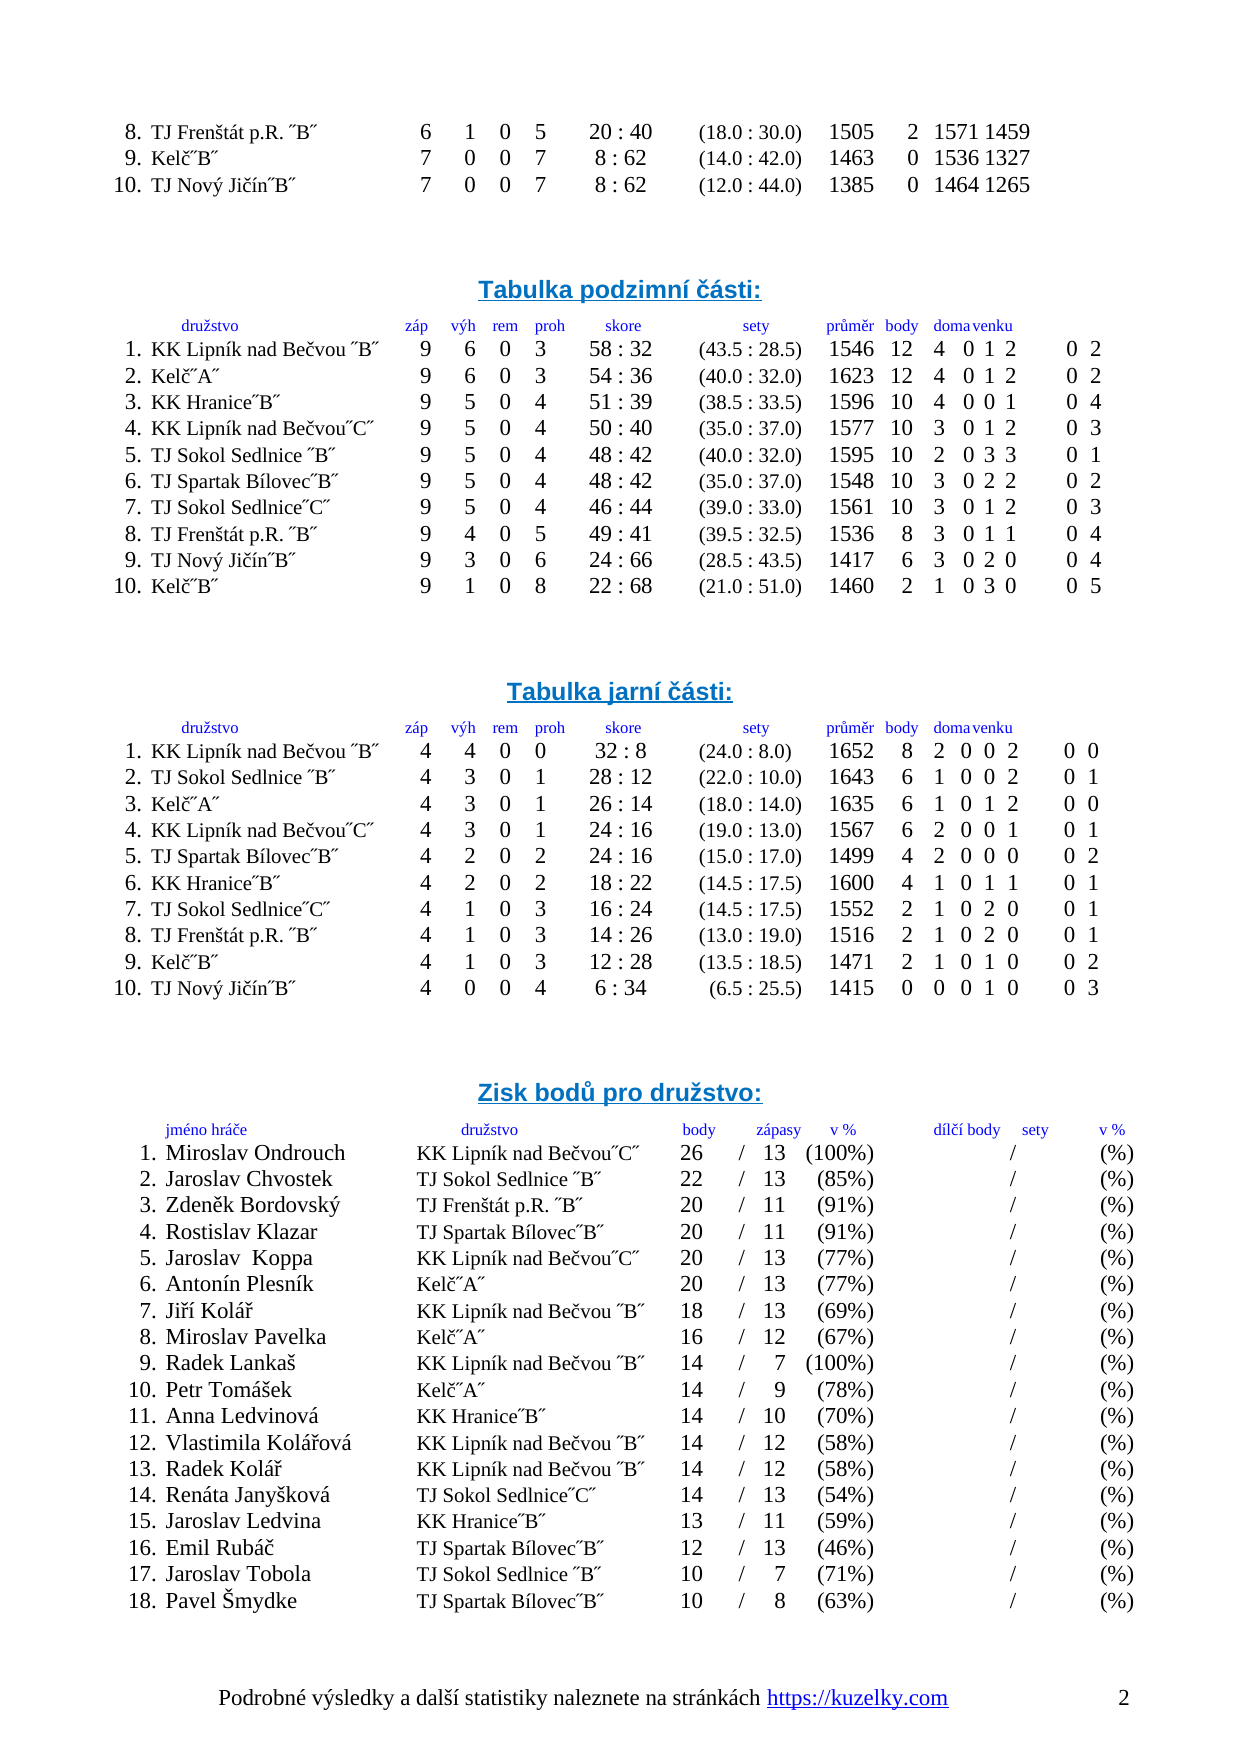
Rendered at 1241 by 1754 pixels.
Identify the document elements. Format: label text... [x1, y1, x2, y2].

text 5. TJ Spartak Bílovec˝B˝ 4 2 0 2 24 : 16 (15.0 : 17.0) 1499 4 2 0 0 0 0 2 [106, 842, 1134, 869]
text 2. TJ Sokol Sedlnice ˝B˝ 4 3 0 1 28 : 12 (22.0 : 10.0) 1643 6 1 0 0 2 0 1 [106, 763, 1134, 790]
text 10. TJ Nový Jičín˝B˝ 7 0 0 7 8 : 62 (12.0 : 44.0) 1385 0 1464 1265 [106, 171, 1134, 197]
text 10. TJ Nový Jičín˝B˝ 4 0 0 4 6 : 34 (6.5 : 25.5) 1415 0 0 0 1 0 0 3 [106, 974, 1134, 1001]
text 1. KK Lipník nad Bečvou ˝B˝ 4 4 0 0 32 : 8 (24.0 : 8.0) 1652 8 2 0 0 2 0 0 [106, 737, 1134, 763]
text družstvo záp výh rem proh skore sety průměr body doma venku [106, 316, 1134, 335]
text 17. Jaroslav Tobola TJ Sokol Sedlnice ˝B˝ 10 / 7 (71%) / (%) [106, 1560, 1134, 1587]
text 10. Petr Tomášek Kelč˝A˝ 14 / 9 (78%) / (%) [106, 1376, 1134, 1402]
text družstvo záp výh rem proh skore sety průměr body doma venku [106, 718, 1134, 737]
text 5. Jaroslav Koppa KK Lipník nad Bečvou˝C˝ 20 / 13 (77%) / (%) [106, 1244, 1134, 1270]
text 9. Radek Lankaš KK Lipník nad Bečvou ˝B˝ 14 / 7 (100%) / (%) [106, 1349, 1134, 1376]
text 16. Emil Rubáč TJ Spartak Bílovec˝B˝ 12 / 13 (46%) / (%) [106, 1534, 1134, 1560]
text 4. KK Lipník nad Bečvou˝C˝ 4 3 0 1 24 : 16 (19.0 : 13.0) 1567 6 2 0 0 1 0 1 [106, 816, 1134, 842]
text 8. TJ Frenštát p.R. ˝B˝ 9 4 0 5 49 : 41 (39.5 : 32.5) 1536 8 3 0 1 1 0 4 [106, 520, 1134, 546]
text 12. Vlastimila Kolářová KK Lipník nad Bečvou ˝B˝ 14 / 12 (58%) / (%) [106, 1428, 1134, 1455]
text Tabulka podzimní části: [94, 275, 1145, 304]
text 4. Rostislav Klazar TJ Spartak Bílovec˝B˝ 20 / 11 (91%) / (%) [106, 1218, 1134, 1244]
text 7. Jiří Kolář KK Lipník nad Bečvou ˝B˝ 18 / 13 (69%) / (%) [106, 1297, 1134, 1323]
text 4. KK Lipník nad Bečvou˝C˝ 9 5 0 4 50 : 40 (35.0 : 37.0) 1577 10 3 0 1 2 0 3 [106, 414, 1134, 441]
text 6. TJ Spartak Bílovec˝B˝ 9 5 0 4 48 : 42 (35.0 : 37.0) 1548 10 3 0 2 2 0 2 [106, 467, 1134, 493]
text 9. Kelč˝B˝ 7 0 0 7 8 : 62 (14.0 : 42.0) 1463 0 1536 1327 [106, 144, 1134, 171]
text 2. Kelč˝A˝ 9 6 0 3 54 : 36 (40.0 : 32.0) 1623 12 4 0 1 2 0 2 [106, 362, 1134, 388]
text 9. Kelč˝B˝ 4 1 0 3 12 : 28 (13.5 : 18.5) 1471 2 1 0 1 0 0 2 [106, 948, 1134, 974]
text 18. Pavel Šmydke TJ Spartak Bílovec˝B˝ 10 / 8 (63%) / (%) [106, 1587, 1134, 1613]
text 8. Miroslav Pavelka Kelč˝A˝ 16 / 12 (67%) / (%) [106, 1323, 1134, 1349]
text 14. Renáta Janyšková TJ Sokol Sedlnice˝C˝ 14 / 13 (54%) / (%) [106, 1481, 1134, 1508]
text 15. Jaroslav Ledvina KK Hranice˝B˝ 13 / 11 (59%) / (%) [106, 1508, 1134, 1534]
text 11. Anna Ledvinová KK Hranice˝B˝ 14 / 10 (70%) / (%) [106, 1402, 1134, 1428]
text 3. Kelč˝A˝ 4 3 0 1 26 : 14 (18.0 : 14.0) 1635 6 1 0 1 2 0 0 [106, 790, 1134, 816]
text jméno hráče družstvo body zápasy v % dílčí body sety v % [106, 1119, 1134, 1139]
text 8. TJ Frenštát p.R. ˝B˝ 4 1 0 3 14 : 26 (13.0 : 19.0) 1516 2 1 0 2 0 0 1 [106, 921, 1134, 948]
text Zisk bodů pro družstvo: [94, 1078, 1145, 1107]
text 6. KK Hranice˝B˝ 4 2 0 2 18 : 22 (14.5 : 17.5) 1600 4 1 0 1 1 0 1 [106, 869, 1134, 895]
text 3. Zdeněk Bordovský TJ Frenštát p.R. ˝B˝ 20 / 11 (91%) / (%) [106, 1191, 1134, 1218]
text 7. TJ Sokol Sedlnice˝C˝ 9 5 0 4 46 : 44 (39.0 : 33.0) 1561 10 3 0 1 2 0 3 [106, 493, 1134, 520]
text 6. Antonín Plesník Kelč˝A˝ 20 / 13 (77%) / (%) [106, 1270, 1134, 1297]
text Tabulka jarní části: [94, 677, 1145, 705]
text 1. KK Lipník nad Bečvou ˝B˝ 9 6 0 3 58 : 32 (43.5 : 28.5) 1546 12 4 0 1 2 0 2 [106, 335, 1134, 362]
text 3. KK Hranice˝B˝ 9 5 0 4 51 : 39 (38.5 : 33.5) 1596 10 4 0 0 1 0 4 [106, 388, 1134, 414]
text 1. Miroslav Ondrouch KK Lipník nad Bečvou˝C˝ 26 / 13 (100%) / (%) [106, 1139, 1134, 1165]
text 13. Radek Kolář KK Lipník nad Bečvou ˝B˝ 14 / 12 (58%) / (%) [106, 1455, 1134, 1481]
text 8. TJ Frenštát p.R. ˝B˝ 6 1 0 5 20 : 40 (18.0 : 30.0) 1505 2 1571 1459 [106, 118, 1134, 144]
text 9. TJ Nový Jičín˝B˝ 9 3 0 6 24 : 66 (28.5 : 43.5) 1417 6 3 0 2 0 0 4 [106, 546, 1134, 572]
text 5. TJ Sokol Sedlnice ˝B˝ 9 5 0 4 48 : 42 (40.0 : 32.0) 1595 10 2 0 3 3 0 1 [106, 441, 1134, 467]
text 7. TJ Sokol Sedlnice˝C˝ 4 1 0 3 16 : 24 (14.5 : 17.5) 1552 2 1 0 2 0 0 1 [106, 895, 1134, 921]
text 2. Jaroslav Chvostek TJ Sokol Sedlnice ˝B˝ 22 / 13 (85%) / (%) [106, 1165, 1134, 1191]
text 10. Kelč˝B˝ 9 1 0 8 22 : 68 (21.0 : 51.0) 1460 2 1 0 3 0 0 5 [106, 572, 1134, 599]
